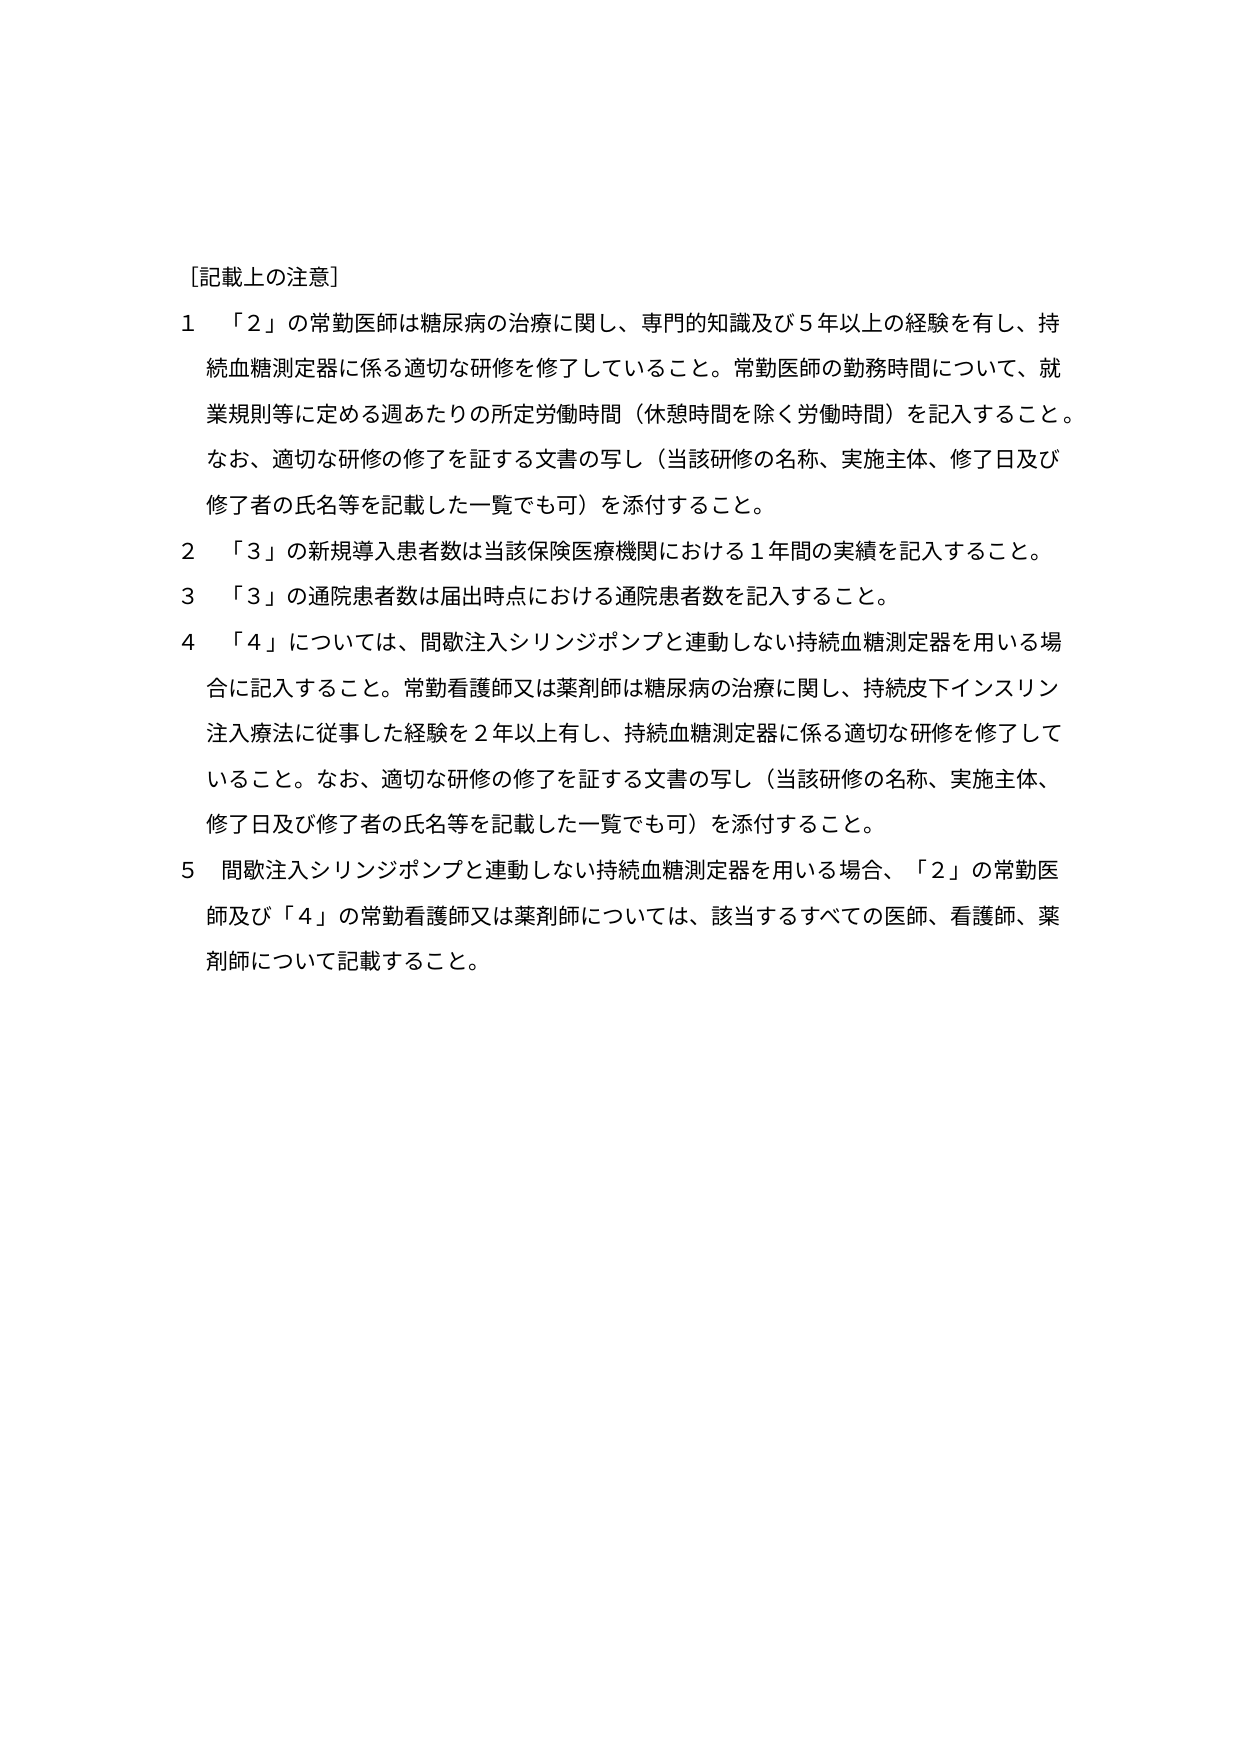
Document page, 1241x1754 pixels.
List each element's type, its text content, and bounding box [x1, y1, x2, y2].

text ［記載上の注意］ [177, 253, 1063, 299]
text ２ 「３」の新規導入患者数は当該保険医療機関における１年間の実績を記入すること。 [177, 527, 1063, 572]
text ５ 間歇注入シリンジポンプと連動しない持続血糖測定器を用いる場合、「２」の常勤医師及び「４」の常勤看護師又は薬剤師については、該当するすべての医師、看護師、薬剤師について記載すること。 [177, 846, 1063, 983]
text ３ 「３」の通院患者数は届出時点における通院患者数を記入すること。 [177, 572, 1063, 618]
text １ 「２」の常勤医師は糖尿病の治療に関し、専門的知識及び５年以上の経験を有し、持続血糖測定器に係る適切な研修を修了していること。常勤医師の勤務時間について、就業規則等に定める週あたりの所定労働時間（休憩時間を除く労働時間）を記入すること。なお、適切な研修の修了を証する文書の写し（当該研修の名称、実施主体、修了日及び修了者の氏名等を記載した一覧でも可）を添付すること。 [177, 299, 1063, 527]
text ４ 「４」については、間歇注入シリンジポンプと連動しない持続血糖測定器を用いる場合に記入すること。常勤看護師又は薬剤師は糖尿病の治療に関し、持続皮下インスリン注入療法に従事した経験を２年以上有し、持続血糖測定器に係る適切な研修を修了していること。なお、適切な研修の修了を証する文書の写し（当該研修の名称、実施主体、修了日及び修了者の氏名等を記載した一覧でも可）を添付すること。 [177, 618, 1063, 846]
